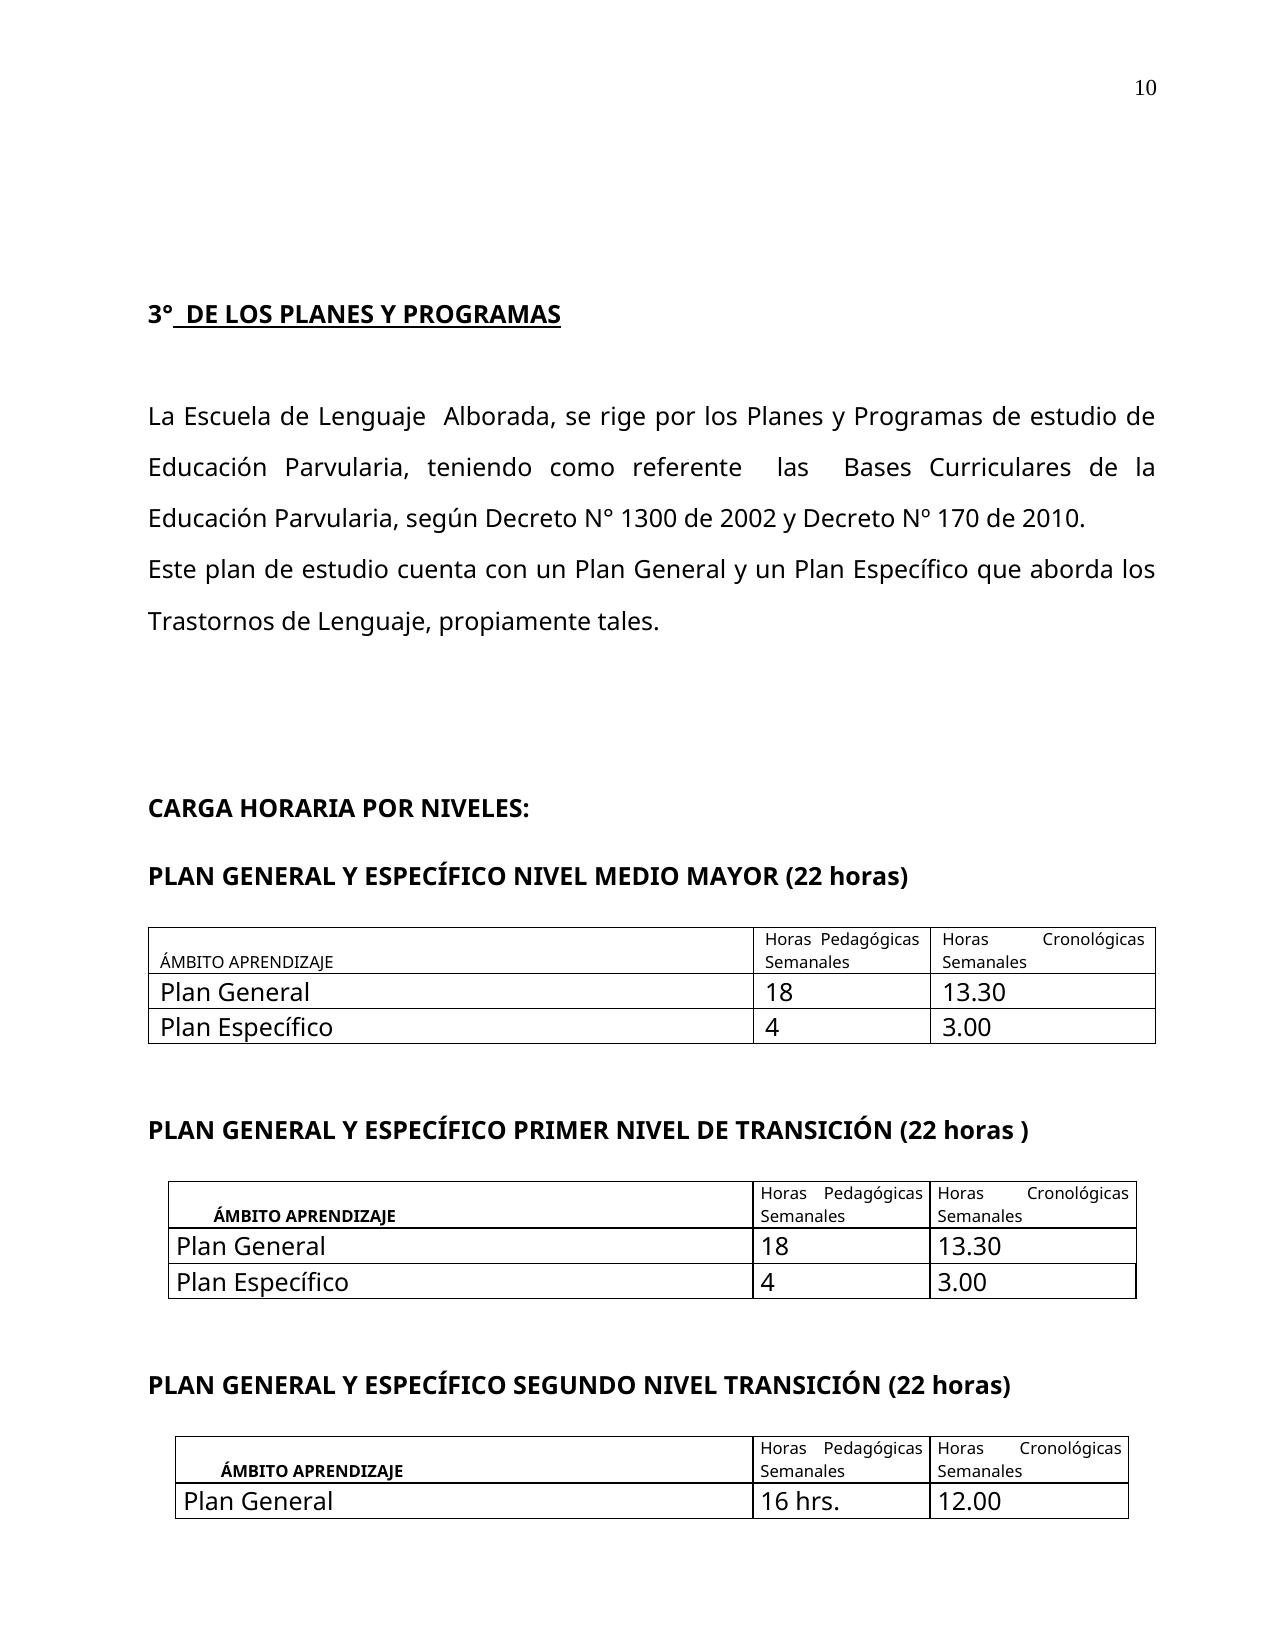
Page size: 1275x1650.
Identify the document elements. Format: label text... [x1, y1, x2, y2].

table_cell 18 [754, 974, 930, 1008]
table_header ÁMBITO APRENDIZAJE [149, 928, 753, 973]
table_cell Plan General [149, 974, 753, 1008]
table_cell 13.30 [931, 1229, 1136, 1263]
table_header Horas Cronológicas Semanales [931, 928, 1155, 973]
table_cell 3.00 [931, 1009, 1155, 1043]
table_header ÁMBITO aprendizaje [176, 1437, 752, 1482]
text PLAN GENERAL Y ESPECÍFICO NIVEL MEDIO MAYOR (22 horas) [148, 858, 1157, 893]
table_cell Plan General [176, 1484, 752, 1518]
table_cell 18 [754, 1229, 929, 1263]
text PLAN GENERAL Y ESPECÍFICO PRIMER NIVEL DE TRANSICIÓN (22 horas ) [148, 1112, 1157, 1147]
table_cell 4 [754, 1264, 929, 1298]
text 3° DE LOS PLANES Y PROGRAMAS [148, 297, 1157, 331]
table_header Horas Pedagógicas Semanales [754, 928, 930, 973]
table_cell Plan Específico [149, 1009, 753, 1043]
text CARGA HORARIA POR NIVELES: [148, 790, 1157, 824]
table_cell 13.30 [931, 974, 1155, 1008]
table_cell 16 hrs. [754, 1484, 929, 1518]
table_header Horas Cronológicas Semanales [931, 1182, 1136, 1227]
text Este plan de estudio cuenta con un Plan General y un Plan Específico que aborda los Trastornos de Lenguaje, propiamente tales. [148, 552, 1157, 637]
table_cell 12.00 [931, 1484, 1128, 1518]
table_header Horas Pedagógicas Semanales [754, 1182, 929, 1227]
table_cell Plan General [169, 1229, 752, 1263]
table_header Horas Cronológicas Semanales [931, 1437, 1128, 1482]
table_header ÁMBITO aprendizaje [169, 1182, 752, 1227]
text La Escuela de Lenguaje Alborada, se rige por los Planes y Programas de estudio de Educación Parvularia, teniendo como referente las Bases Curriculares de la Educación Parvularia, según Decreto N° 1300 de 2002 y Decreto Nº 170 de 2010. [148, 399, 1157, 535]
table_header Horas Pedagógicas Semanales [754, 1437, 929, 1482]
table_cell 3.00 [931, 1264, 1135, 1298]
table_cell Plan Específico [169, 1264, 752, 1298]
text PLAN GENERAL Y ESPECÍFICO SEGUNDO NIVEL TRANSICIÓN (22 horas) [148, 1367, 1157, 1402]
table_cell 4 [754, 1009, 930, 1043]
